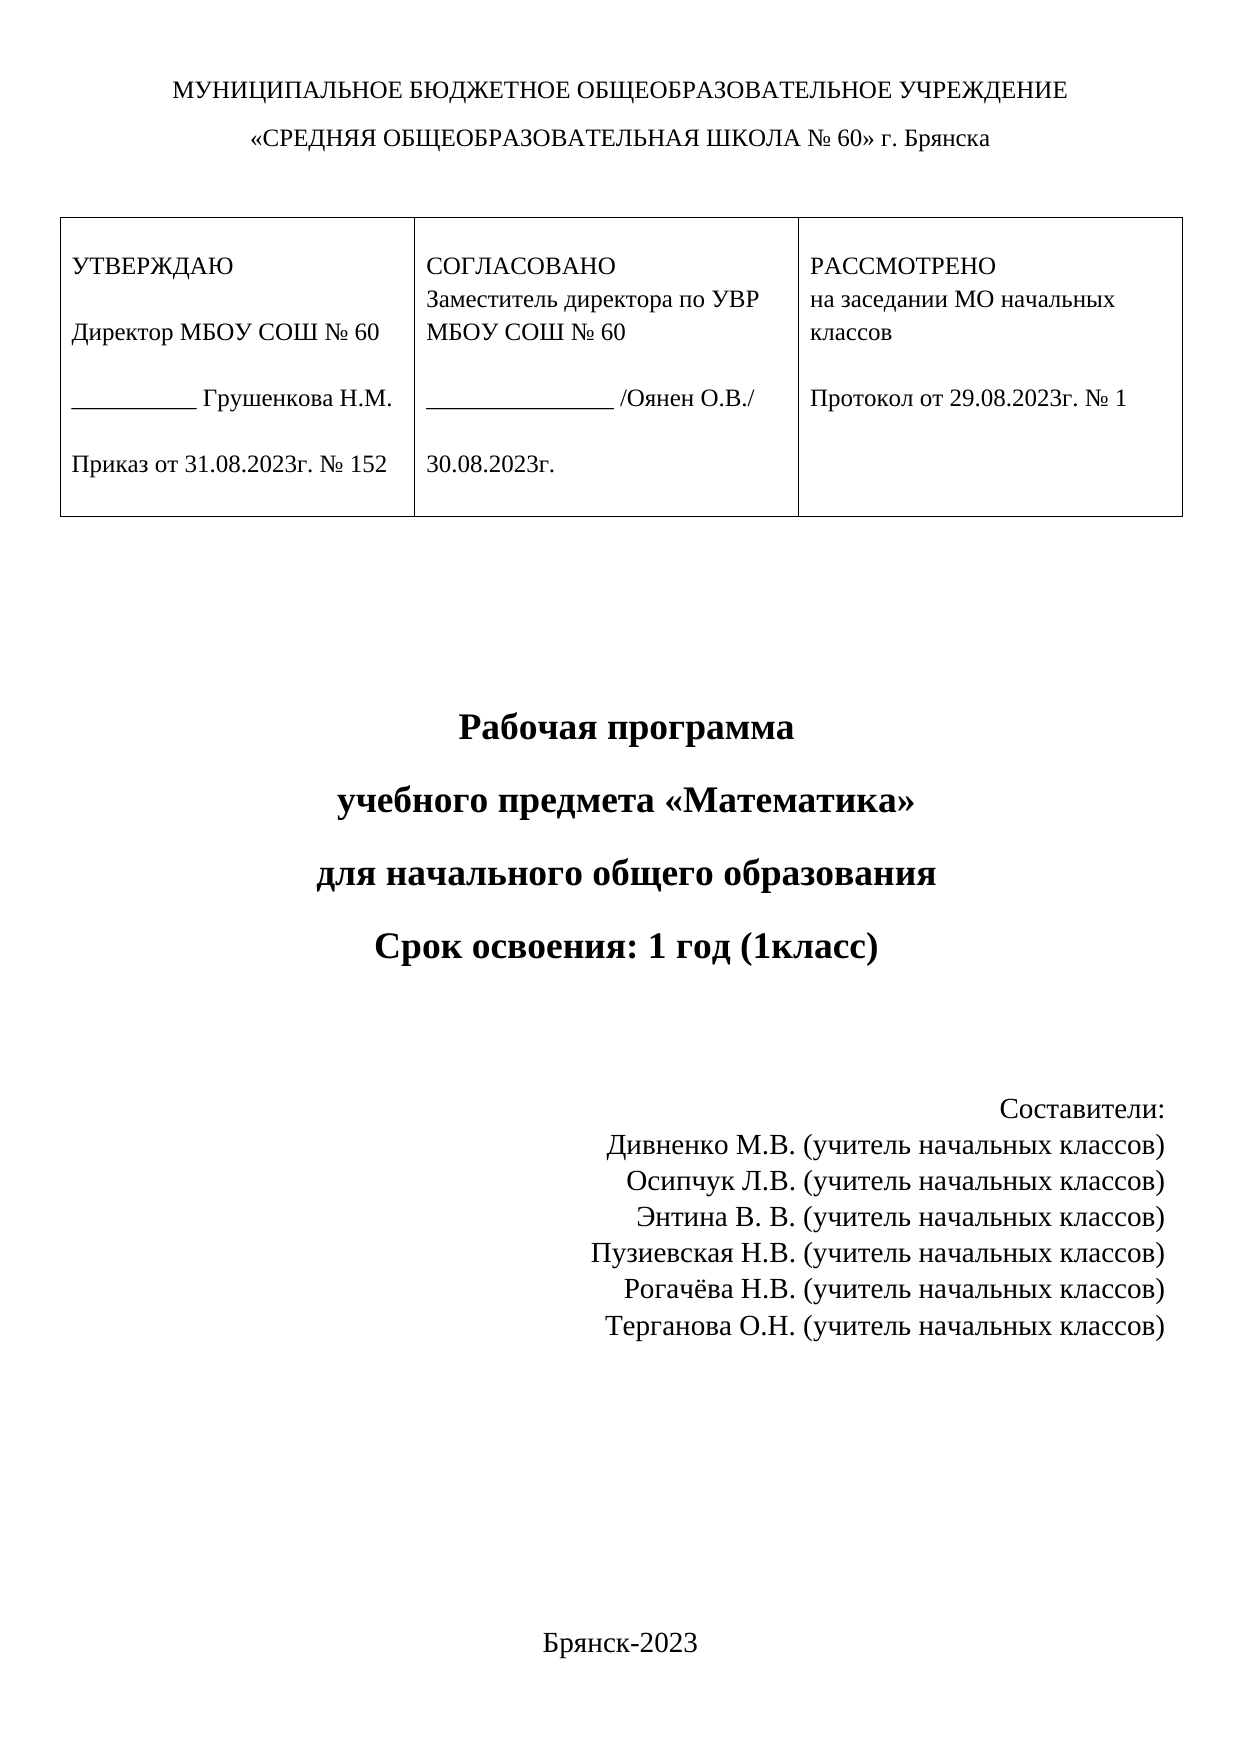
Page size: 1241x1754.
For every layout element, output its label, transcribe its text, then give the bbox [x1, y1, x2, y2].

table_header СОГЛАСОВАНО Заместитель директора по УВР МБОУ СОШ № 60 _______________ /Оянен О.В./ 30.08.2023г. [415, 218, 798, 516]
table_header УТВЕРЖДАЮ Директор МБОУ СОШ № 60 __________ Грушенкова Н.М. Приказ от 31.08.2023г. № 152 [61, 218, 414, 516]
text учебного предмета «Математика» [87, 777, 1165, 820]
text Дивненко М.В. (учитель начальных классов) [75, 1127, 1165, 1160]
text Рабочая программа [87, 704, 1165, 747]
text «СРЕДНЯЯ ОБЩЕОБРАЗОВАТЕЛЬНАЯ ШКОЛА № 60» г. Брянска [75, 123, 1165, 151]
text Рогачёва Н.В. (учитель начальных классов) [75, 1271, 1165, 1305]
text Срок освоения: 1 год (1класс) [87, 924, 1165, 967]
text Осипчук Л.В. (учитель начальных классов) [75, 1163, 1165, 1197]
text Брянск-2023 [75, 1625, 1165, 1658]
text Составители: [75, 1091, 1165, 1124]
text МУНИЦИПАЛЬНОЕ БЮДЖЕТНОЕ ОБЩЕОБРАЗОВАТЕЛЬНОЕ УЧРЕЖДЕНИЕ [75, 75, 1165, 104]
table_header РАССМОТРЕНО на заседании МО начальных классов Протокол от 29.08.2023г. № 1 [799, 218, 1182, 516]
text Пузиевская Н.В. (учитель начальных классов) [75, 1235, 1165, 1269]
text для начального общего образования [87, 851, 1165, 894]
text Терганова О.Н. (учитель начальных классов) [75, 1308, 1165, 1341]
text Энтина В. В. (учитель начальных классов) [75, 1199, 1165, 1233]
